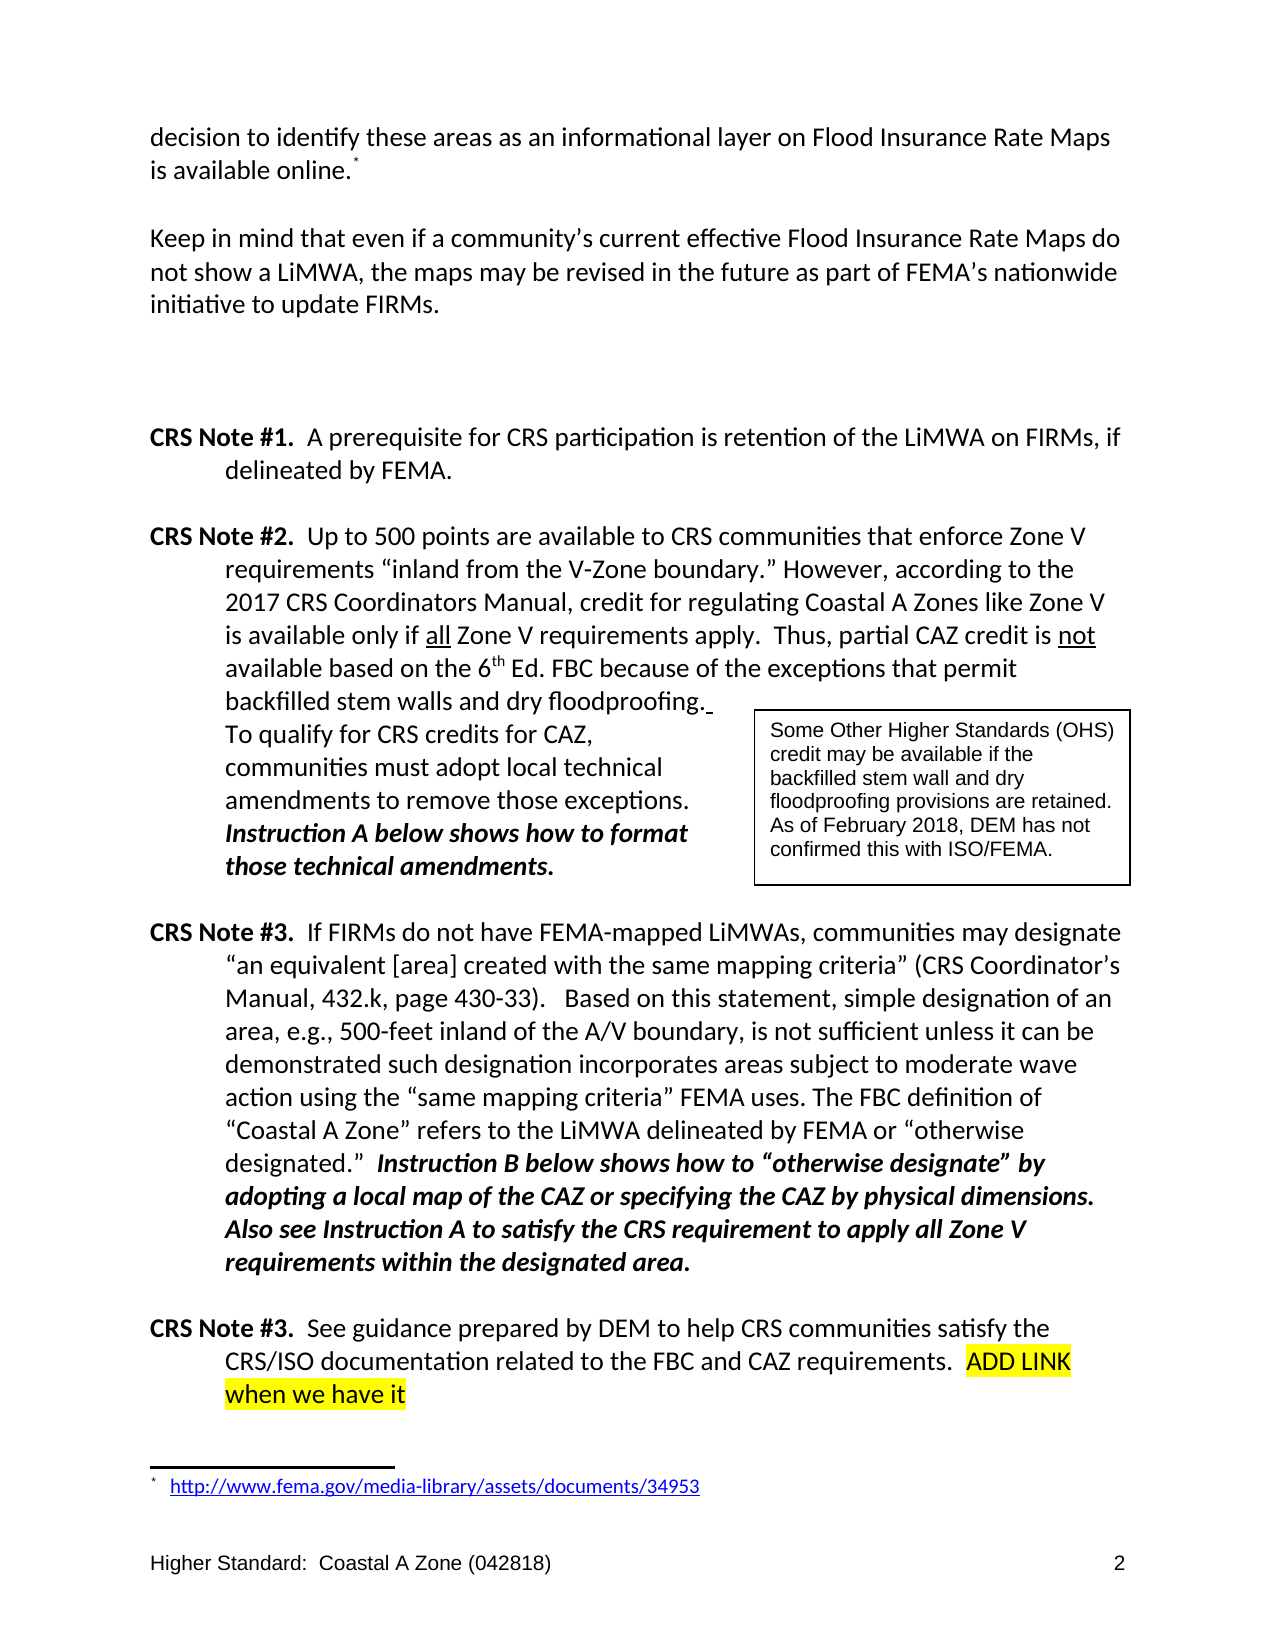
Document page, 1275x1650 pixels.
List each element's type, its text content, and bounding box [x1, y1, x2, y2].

text CRS Note #3. See guidance prepared by DEM to help CRS communities satisfy the CRS/ISO documentation related to the FBC and CAZ requirements. ADD LINK when we have it [150, 1311, 1125, 1410]
text CRS Note #3. If FIRMs do not have FEMA-mapped LiMWAs, communities may designate “an equivalent [area] created with the same mapping criteria” (CRS Coordinator’s Manual, 432.k, page 430-33). Based on this statement, simple designation of an area, e.g., 500-feet inland of the A/V boundary, is not sufficient unless it can be demonstrated such designation incorporates areas subject to moderate wave action using the “same mapping criteria” FEMA uses. The FBC definition of “Coastal A Zone” refers to the LiMWA delineated by FEMA or “otherwise designated.” Instruction B below shows how to “otherwise designate” by adopting a local map of the CAZ or specifying the CAZ by physical dimensions. Also see Instruction A to satisfy the CRS requirement to apply all Zone V requirements within the designated area. [150, 915, 1125, 1278]
text Keep in mind that even if a community’s current effective Flood Insurance Rate Maps do not show a LiMWA, the maps may be revised in the future as part of FEMA’s nationwide initiative to update FIRMs. [150, 222, 1125, 321]
text CRS Note #2. Up to 500 points are available to CRS communities that enforce Zone V requirements “inland from the V-Zone boundary.” However, according to the 2017 CRS Coordinators Manual, credit for regulating Coastal A Zones like Zone V is available only if all Zone V requirements apply. Thus, partial CAZ credit is not available based on the 6th Ed. FBC because of the exceptions that permit backfilled stem walls and dry floodproofing. To qualify for CRS credits for CAZ, communities must adopt local technical amendments to remove those exceptions. Instruction A below shows how to format those technical amendments. [150, 519, 1125, 882]
text CRS Note #1. A prerequisite for CRS participation is retention of the LiMWA on FIRMs, if delineated by FEMA. [150, 420, 1125, 486]
